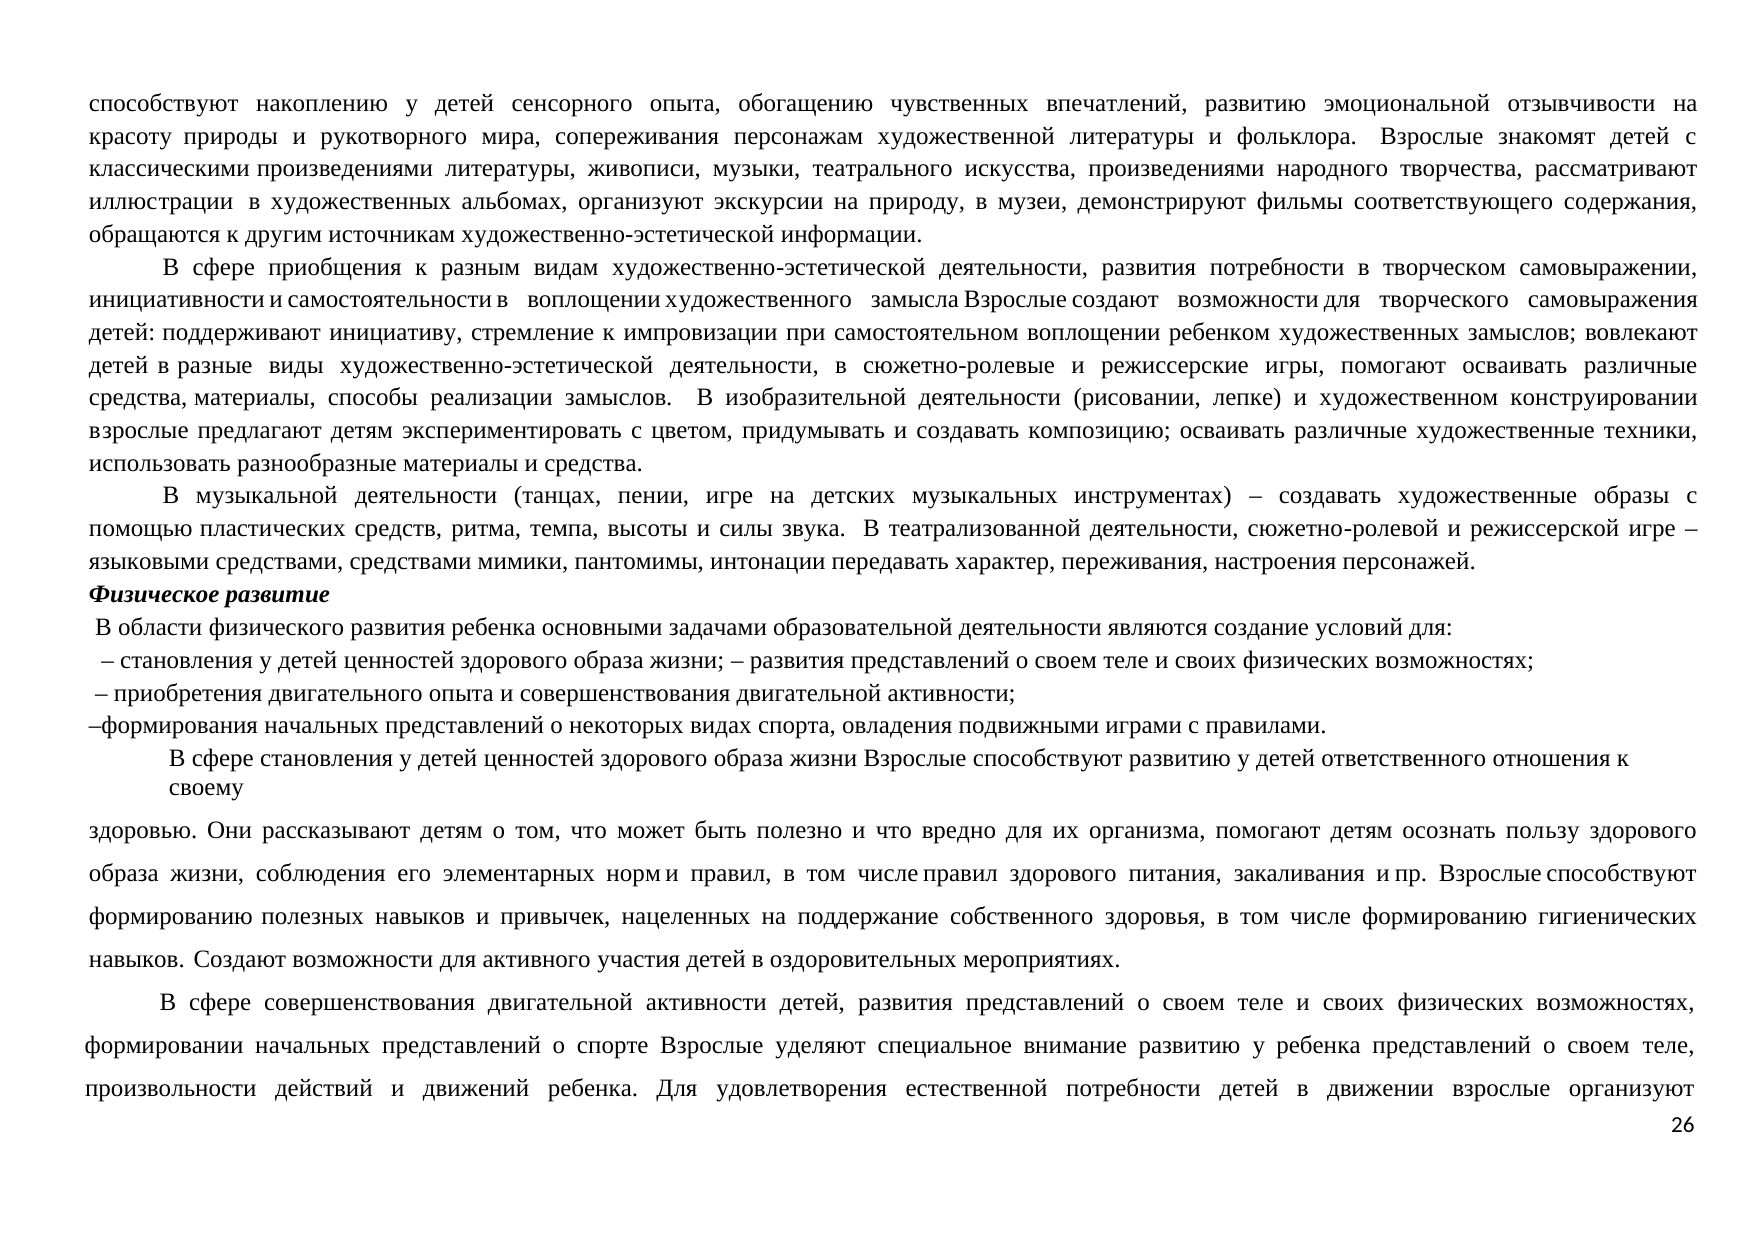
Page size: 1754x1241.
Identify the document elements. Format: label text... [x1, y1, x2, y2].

text В области физического развития ребенка основными задачами образовательной деятельности являются создание условий для: [95, 612, 1698, 641]
text В сфере совершенствования двигательной активности детей, развития представлений о своем теле и своих физических возможностях, формировании начальных представлений о спорте Взрослые уделяют специальное внимание развитию у ребенка представлений о своем теле, [81, 987, 1694, 1058]
text способствуют накоплению у детей сенсорного опыта, обогащению чувственных впечатлений, развитию эмоциональной отзывчивости на красоту природы и рукотворного мира, сопереживания персонажам художественной литературы и фольклора. Взрослые знакомят детей с классическими произведениями литературы, живописи, музыки, театрального искусства, произведениями народного творчества, рассматривают иллюстрации в художественных альбомах, организуют экскурсии на природу, в музеи, демонстрируют фильмы соответствующего содержания, обращаются к другим источникам художественно-эстетической информации. [89, 88, 1697, 248]
text Физическое развитие [89, 579, 1698, 608]
text В музыкальной деятельности (танцах, пении, игре на детских музыкальных инструментах) – создавать художественные образы с помощью пластических средств, ритма, темпа, высоты и силы звука. В театрализованной деятельности, сюжетно-ролевой и режиссерской игре – языковыми средствами, средствами мимики, пантомимы, интонации передавать характер, переживания, настроения персонажей. [89, 481, 1697, 575]
text –формирования начальных представлений о некоторых видах спорта, овладения подвижными играми с правилами. [89, 710, 1698, 739]
text В сфере становления у детей ценностей здорового образа жизни Взрослые способствуют развитию у детей ответственного отношения к своему [169, 743, 1698, 801]
text В сфере приобщения к разным видам художественно-эстетической деятельности, развития потребности в творческом самовыражении, инициативностиисамостоятельностив воплощениихудожественного замыслаВзрослыесоздают возможностидля творческого самовыражения детей: поддерживают инициативу, стремление к импровизации при самостоятельном воплощении ребенком художественных замыслов; вовлекают детей в разные виды художественно-эстетической деятельности, в сюжетно-ролевые и режиссерские игры, помогают осваивать различные средства, материалы, способы реализации замыслов. В изобразительной деятельности (рисовании, лепке) и художественном конструировании взрослые предлагают детям экспериментировать с цветом, придумывать и создавать композицию; осваивать различные художественные техники, использовать разнообразные материалы и средства. [89, 252, 1697, 477]
text здоровью. Они рассказывают детям о том, что может быть полезно и что вредно для их организма, помогают детям осознать пользу здорового образа жизни, соблюдения его элементарных норми правил, в том числеправил здорового питания, закаливания ипр. Взрослыеспособствуют формированию полезных навыков и привычек, нацеленных на поддержание собственного здоровья, в том числе формированию гигиенических навыков. Создают возможности для активного участия детей в оздоровительных мероприятиях. [89, 815, 1697, 973]
text – становления у детей ценностей здорового образа жизни; – развития представлений о своем теле и своих физических возможностях; – приобретения двигательного опыта и совершенствования двигательной активности; [95, 645, 1537, 706]
text произвольности действий и движений ребенка. Для удовлетворения естественной потребности детей в движении взрослые организуют 26 [82, 1073, 1694, 1139]
